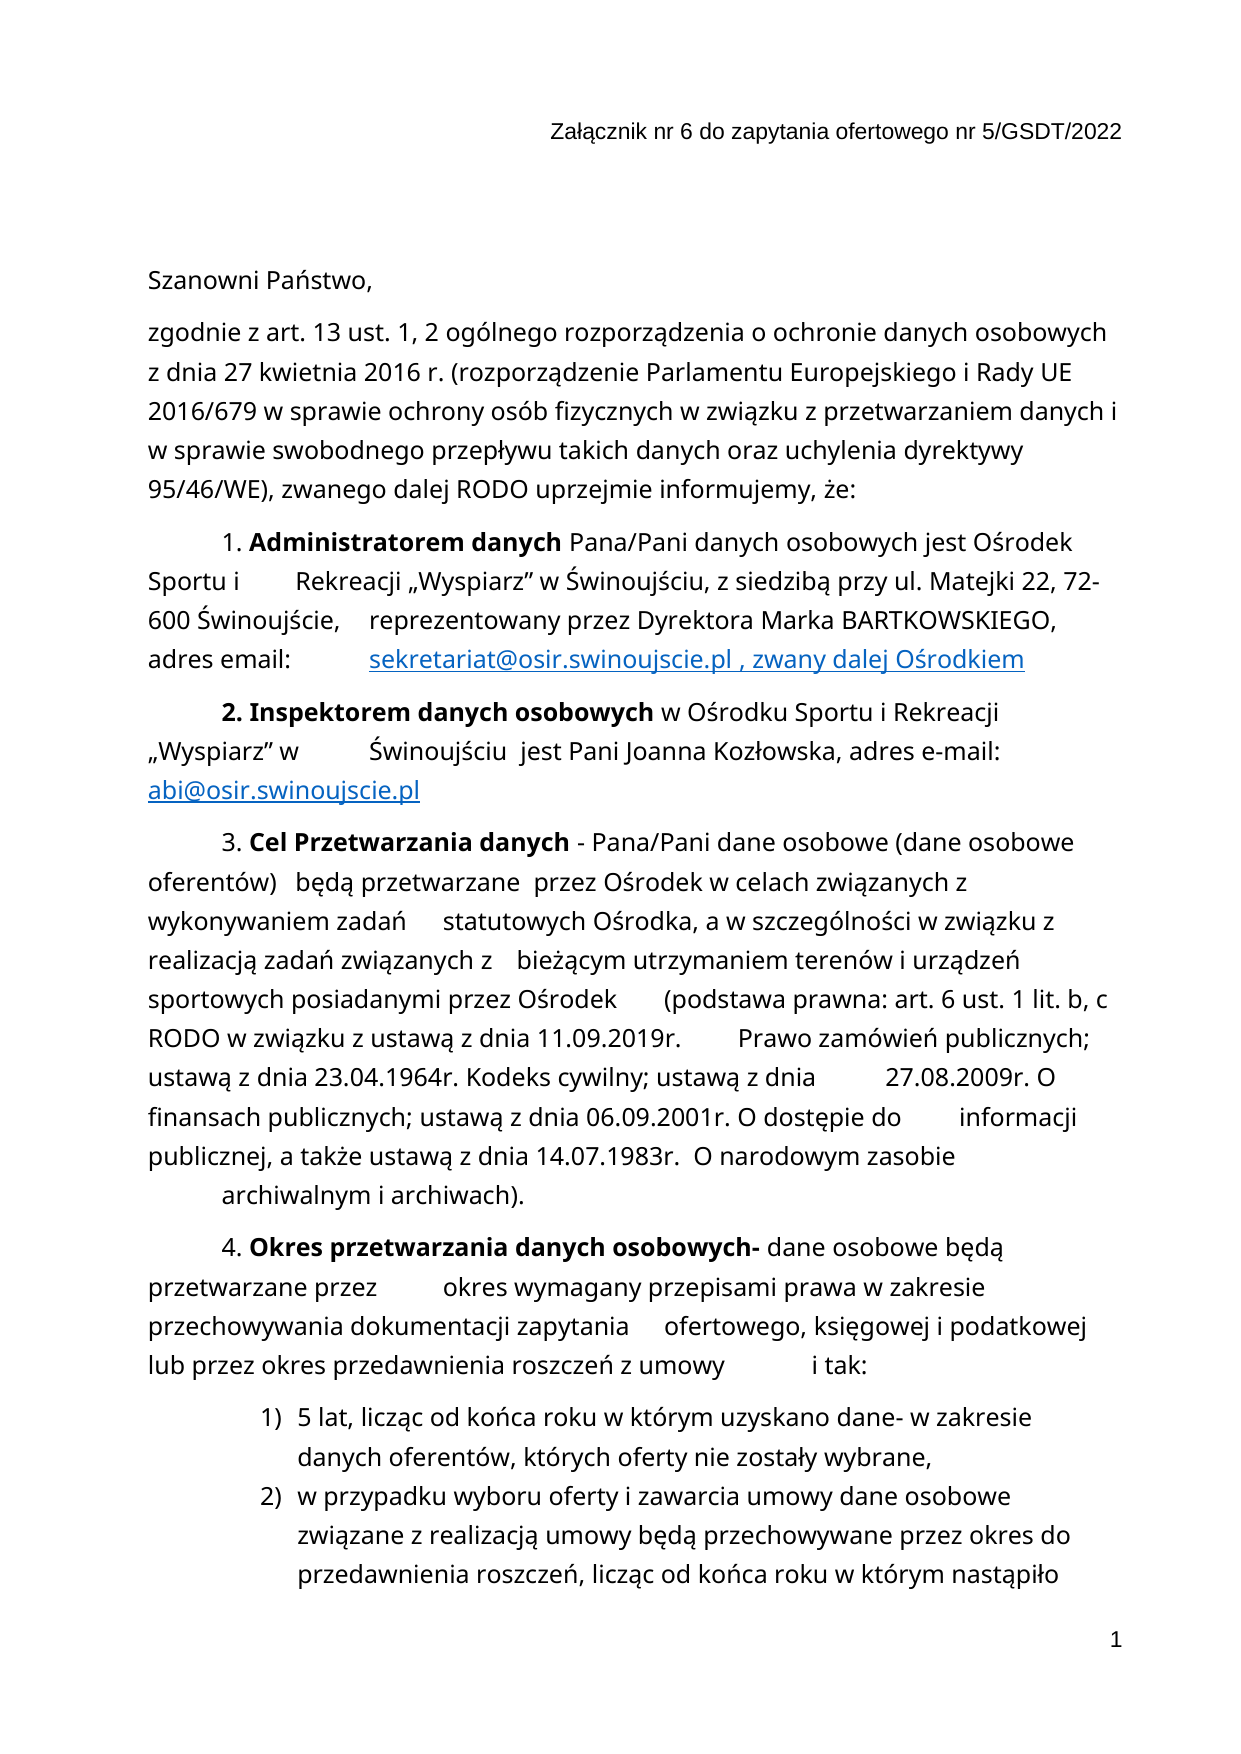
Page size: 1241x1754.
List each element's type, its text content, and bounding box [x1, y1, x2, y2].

text 3. Cel Przetwarzania danych - Pana/Pani dane osobowe (dane osobowe oferentów) będą przetwarzane przez Ośrodek w celach związanych z wykonywaniem zadań statutowych Ośrodka, a w szczególności w związku z realizacją zadań związanych z bieżącym utrzymaniem terenów i urządzeń sportowych posiadanymi przez Ośrodek (podstawa prawna: art. 6 ust. 1 lit. b, c RODO w związku z ustawą z dnia 11.09.2019r. Prawo zamówień publicznych; ustawą z dnia 23.04.1964r. Kodeks cywilny; ustawą z dnia 27.08.2009r. O finansach publicznych; ustawą z dnia 06.09.2001r. O dostępie do informacji publicznej, a także ustawą z dnia 14.07.1983r. O narodowym zasobie archiwalnym i archiwach). [148, 825, 1122, 1212]
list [260, 1478, 1122, 1591]
text Szanowni Państwo, [148, 263, 1122, 297]
text 2. Inspektorem danych osobowych w Ośrodku Sportu i Rekreacji „Wyspiarz” w Świnoujściu jest Pani Joanna Kozłowska, adres e-mail: abi@osir.swinoujscie.pl [148, 694, 1122, 807]
text 1. Administratorem danych Pana/Pani danych osobowych jest Ośrodek Sportu i Rekreacji „Wyspiarz” w Świnoujściu, z siedzibą przy ul. Matejki 22, 72-600 Świnoujście, reprezentowany przez Dyrektora Marka BARTKOWSKIEGO, adres email: sekretariat@osir.swinoujscie.pl , zwany dalej Ośrodkiem [148, 524, 1122, 676]
list 5 lat, licząc od końca roku w którym uzyskano dane- w zakresie danych oferentów, których oferty nie zostały wybrane, [260, 1400, 1122, 1473]
text Załącznik nr 6 do zapytania ofertowego nr 5/GSDT/2022 [148, 118, 1122, 144]
text zgodnie z art. 13 ust. 1, 2 ogólnego rozporządzenia o ochronie danych osobowych z dnia 27 kwietnia 2016 r. (rozporządzenie Parlamentu Europejskiego i Rady UE 2016/679 w sprawie ochrony osób fizycznych w związku z przetwarzaniem danych i w sprawie swobodnego przepływu takich danych oraz uchylenia dyrektywy 95/46/WE), zwanego dalej RODO uprzejmie informujemy, że: [148, 315, 1122, 506]
text 4. Okres przetwarzania danych osobowych- dane osobowe będą przetwarzane przez okres wymagany przepisami prawa w zakresie przechowywania dokumentacji zapytania ofertowego, księgowej i podatkowej lub przez okres przedawnienia roszczeń z umowy i tak: [148, 1230, 1122, 1382]
